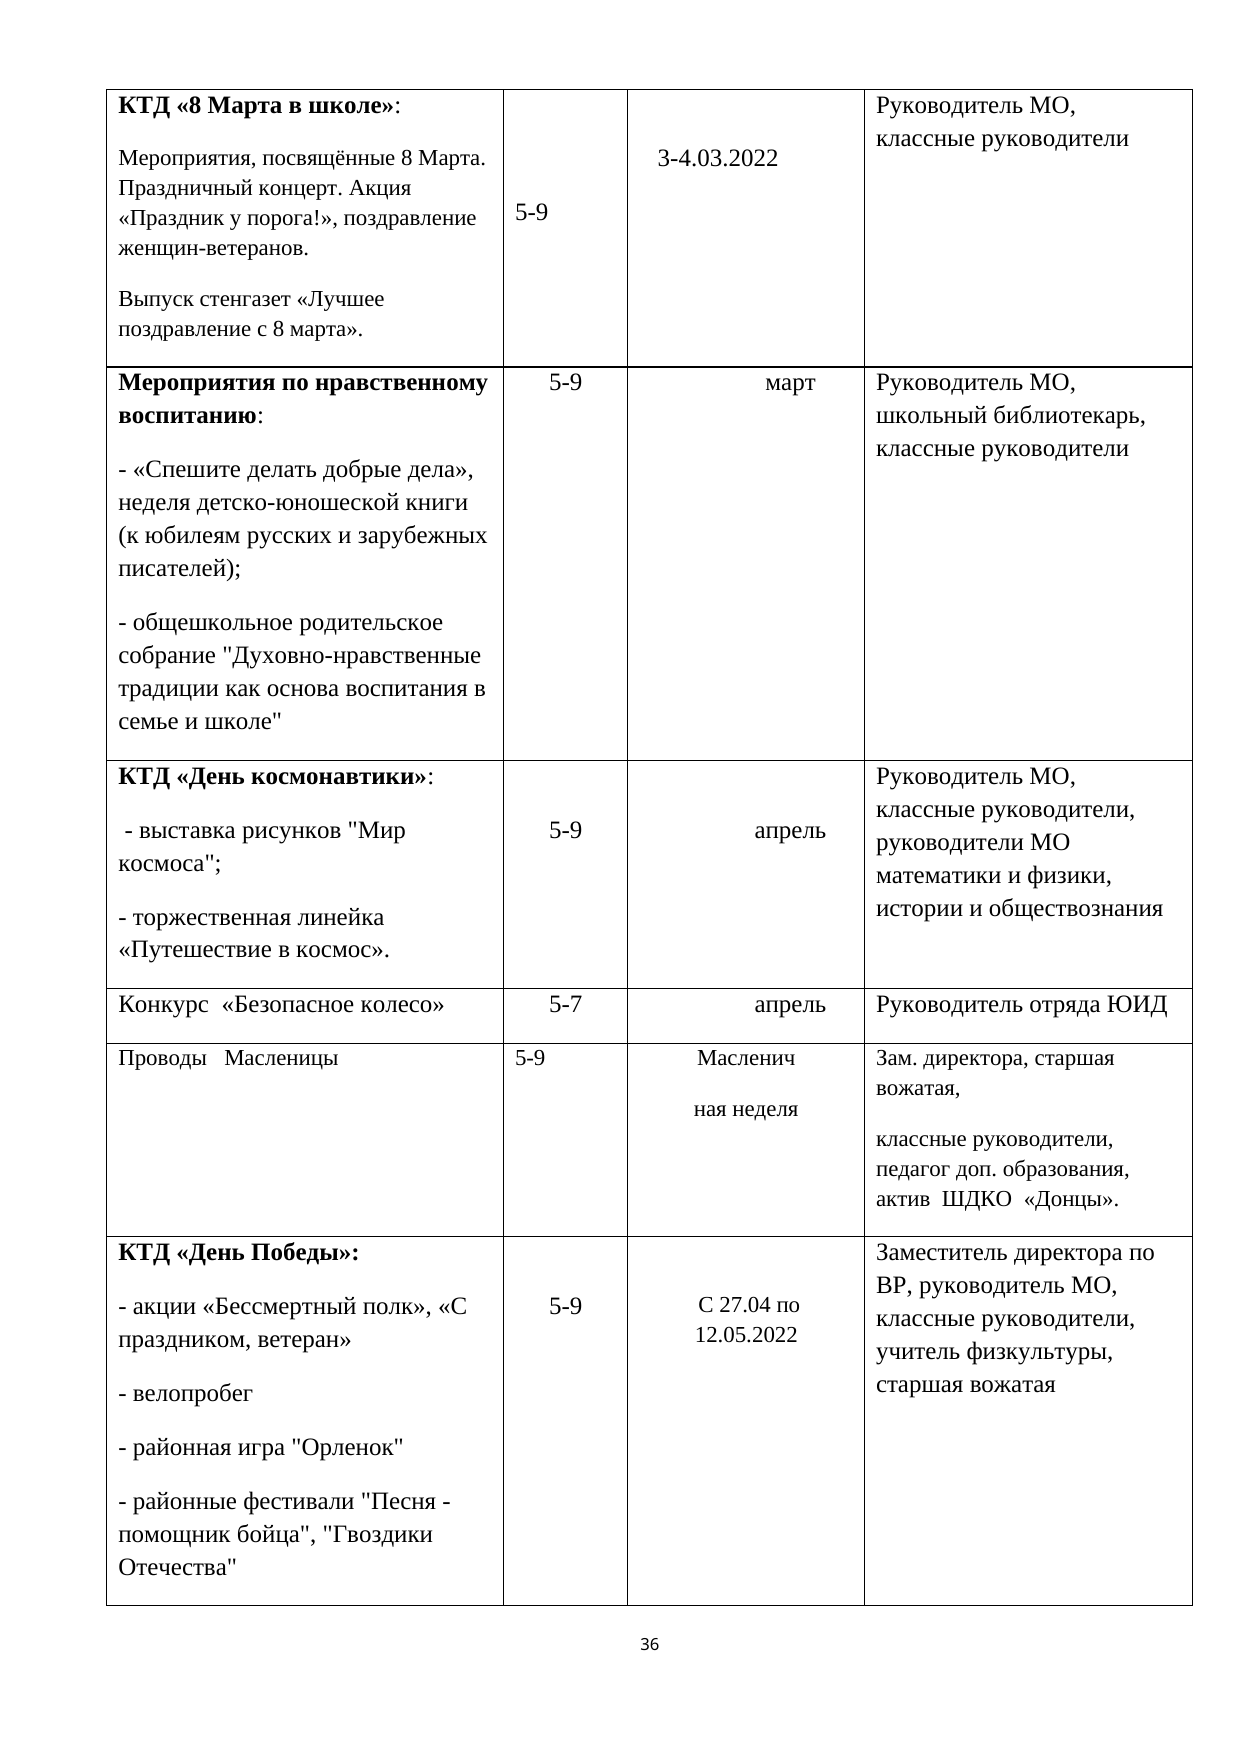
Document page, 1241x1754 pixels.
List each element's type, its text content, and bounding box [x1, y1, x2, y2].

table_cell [107, 1237, 503, 1605]
table_cell Руководитель МО, школьный библиотекарь, классные руководители [865, 368, 1192, 760]
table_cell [628, 1237, 864, 1605]
table_cell 5-9 [504, 90, 627, 366]
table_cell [865, 1237, 1192, 1605]
table_cell апрель [628, 989, 864, 1042]
table_cell Руководитель МО, классные руководители [865, 90, 1192, 366]
table_cell 5-9 [504, 368, 627, 760]
table_cell 5-7 [504, 989, 627, 1042]
table_cell Руководитель МО, классные руководители, руководители МО математики и физики, истории и обществознания [865, 761, 1192, 988]
table_cell Зам. директора, старшая вожатая, классные руководители, педагог доп. образования, актив ШДКО «Донцы». [865, 1044, 1192, 1236]
table_cell Конкурс «Безопасное колесо» [107, 989, 503, 1042]
table_cell Мероприятия по нравственному воспитанию: - «Спешите делать добрые дела», неделя детско-юношеской книги (к юбилеям русских и зарубежных писателей); - общешкольное родительское собрание "Духовно-нравственные традиции как основа воспитания в семье и школе" [107, 368, 503, 760]
table_cell 5-9 [504, 761, 627, 988]
table_cell 5-9 [504, 1237, 627, 1605]
table_cell 3-4.03.2022 [628, 90, 864, 366]
table_cell Проводы Масленицы [107, 1044, 503, 1236]
table_cell 5-9 [504, 1044, 627, 1236]
table_cell апрель [628, 761, 864, 988]
table_cell март [628, 368, 864, 760]
table_cell КТД «День космонавтики»: - выставка рисунков "Мир космоса"; - торжественная линейка «Путешествие в космос». [107, 761, 503, 988]
table_cell КТД «8 Марта в школе»: Мероприятия, посвящённые 8 Марта. Праздничный концерт. Акция «Праздник у порога!», поздравление женщин-ветеранов. Выпуск стенгазет «Лучшее поздравление с 8 марта». [107, 90, 503, 366]
table_cell Масленич ная неделя [628, 1044, 864, 1236]
table_cell Руководитель отряда ЮИД [865, 989, 1192, 1042]
